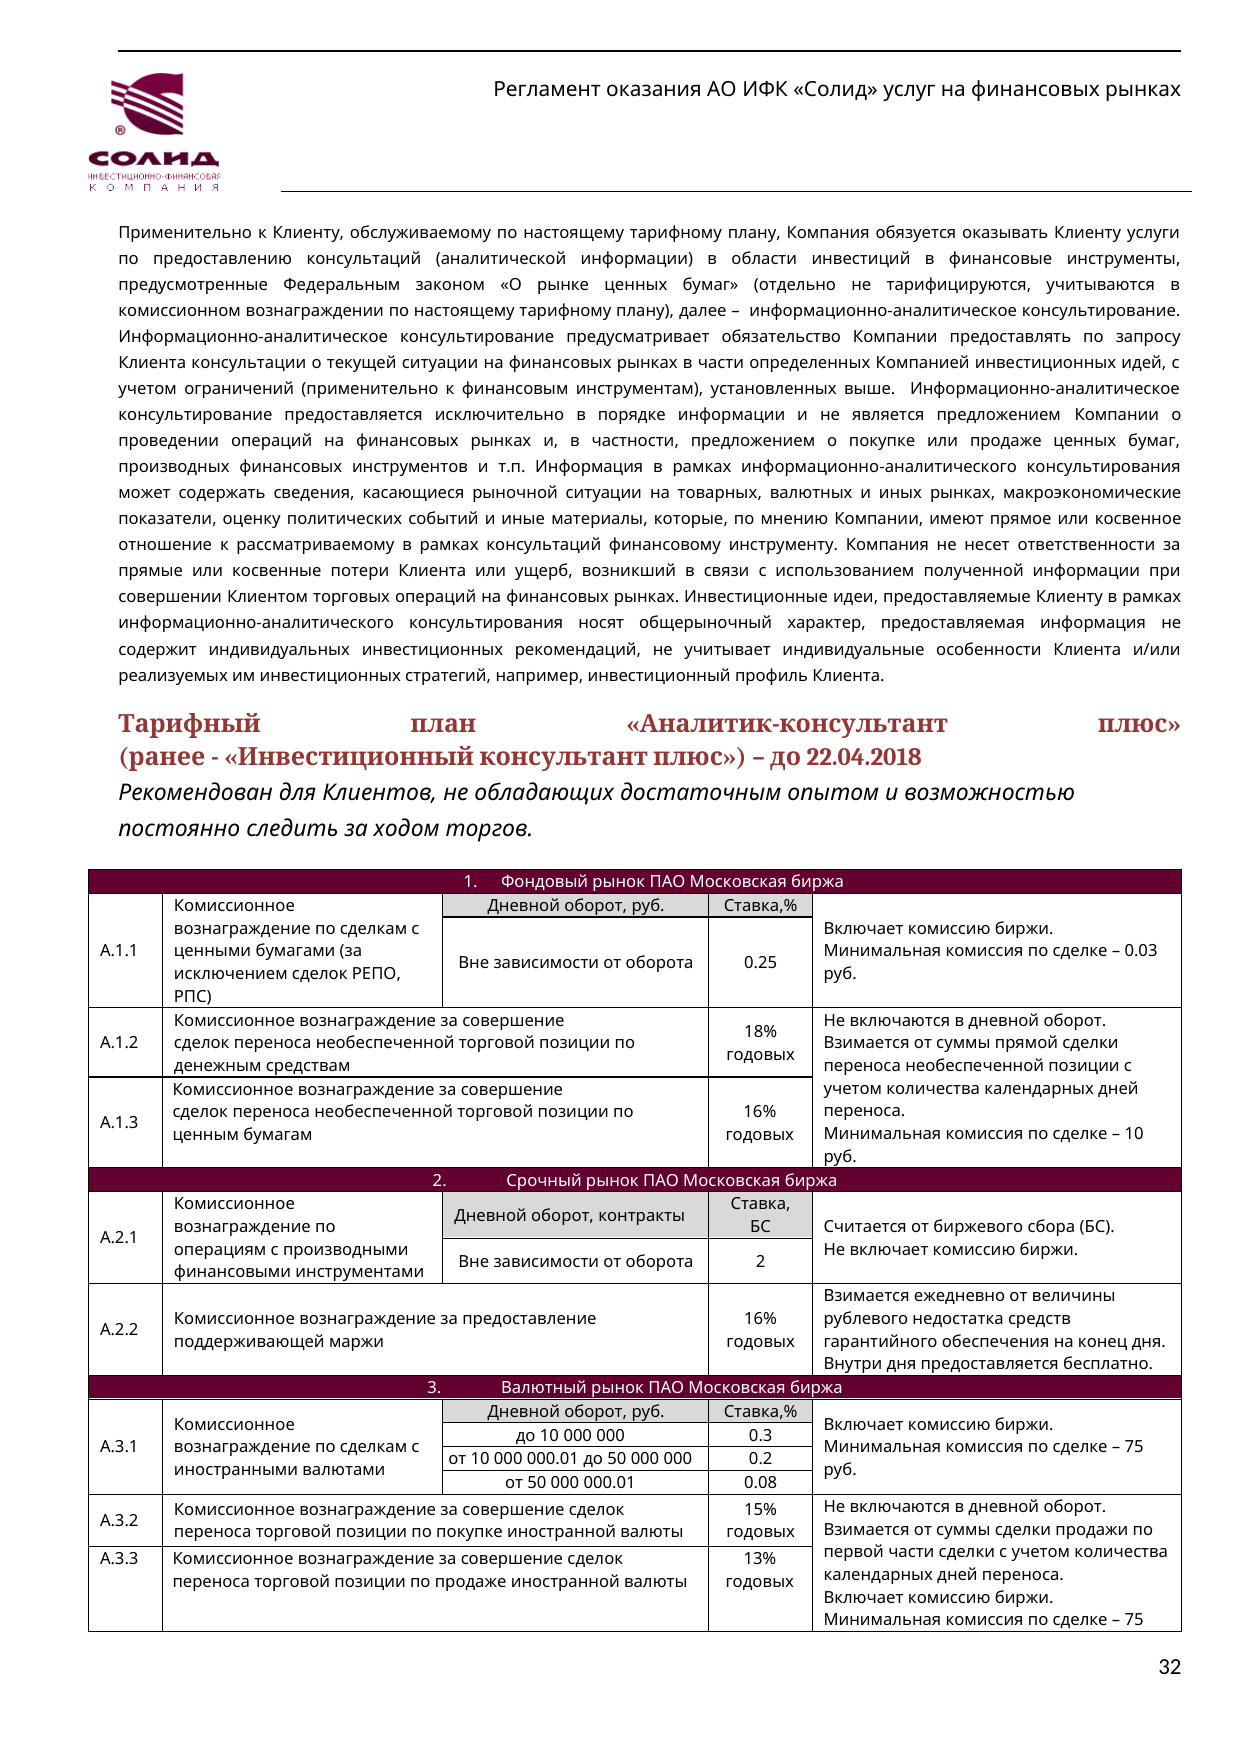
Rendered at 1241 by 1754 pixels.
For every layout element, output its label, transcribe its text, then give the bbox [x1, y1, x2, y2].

table_cell Комиссионное вознаграждение по операциям с производными финансовыми инструментами [163, 1192, 442, 1283]
table_cell Ставка, БС [709, 1192, 812, 1237]
table_cell 0.3 [709, 1423, 812, 1446]
table_cell 0.08 [709, 1471, 812, 1493]
table_cell Вне зависимости от оборота [443, 1239, 708, 1283]
table_cell Комиссионное вознаграждение за совершение сделок переноса необеспеченной торговой позиции по денежным средствам [163, 1008, 708, 1076]
table_header Фондовый рынок ПАО Московская биржа [89, 870, 1181, 893]
text Применительно к Клиенту, обслуживаемому по настоящему тарифному плану, Компания обязуется оказывать Клиенту услуги по предоставлению консультаций (аналитической информации) в области инвестиций в финансовые инструменты, предусмотренные Федеральным законом «О рынке ценных бумаг» (отдельно не тарифицируются, учитываются в комиссионном вознаграждении по настоящему тарифному плану), далее – информационно-аналитическое консультирование. Информационно-аналитическое консультирование предусматривает обязательство Компании предоставлять по запросу Клиента консультации о текущей ситуации на финансовых рынках в части определенных Компанией инвестиционных идей, с учетом ограничений (применительно к финансовым инструментам), установленных выше. Информационно-аналитическое консультирование предоставляется исключительно в порядке информации и не является предложением Компании о проведении операций на финансовых рынках и, в частности, предложением о покупке или продаже ценных бумаг, производных финансовых инструментов и т.п. Информация в рамках информационно-аналитического консультирования может содержать сведения, касающиеся рыночной ситуации на товарных, валютных и иных рынках, макроэкономические показатели, оценку политических событий и иные материалы, которые, по мнению Компании, имеют прямое или косвенное отношение к рассматриваемому в рамках консультаций финансовому инструменту. Компания не несет ответственности за прямые или косвенные потери Клиента или ущерб, возникший в связи с использованием полученной информации при совершении Клиентом торговых операций на финансовых рынках. Инвестиционные идеи, предоставляемые Клиенту в рамках информационно-аналитического консультирования носят общерыночный характер, предоставляемая информация не содержит индивидуальных инвестиционных рекомендаций, не учитывает индивидуальные особенности Клиента и/или реализуемых им инвестиционных стратегий, например, инвестиционный профиль Клиента. [118, 221, 1181, 686]
table_cell 13% годовых [709, 1547, 812, 1631]
table_cell Не включаются в дневной оборот. Взимается от суммы прямой сделки переноса необеспеченной позиции с учетом количества календарных дней переноса. Минимальная комиссия по сделке – 10 руб. [813, 1008, 1181, 1167]
table_cell Не включаются в дневной оборот. Взимается от суммы сделки продажи по первой части сделки с учетом количества календарных дней переноса. Включает комиссию биржи. Минимальная комиссия по сделке – 75 руб. [813, 1495, 1181, 1631]
picture [88, 73, 220, 191]
subtitle Тарифный план «Аналитик-консультант плюс» (ранее - «Инвестиционный консультант плюс») – до 22.04.2018 [118, 710, 1181, 772]
table_cell от 50 000 000.01 [443, 1471, 708, 1493]
table_cell до 10 000 000 [443, 1423, 708, 1446]
table_cell 0.25 [709, 918, 812, 1007]
table_cell Ставка,% [709, 1400, 812, 1422]
table_cell 16% годовых [709, 1078, 812, 1167]
table_cell А.1.1 [89, 894, 162, 1007]
table_cell Дневной оборот, контракты [443, 1192, 708, 1237]
table_cell 16% годовых [709, 1284, 812, 1375]
table_cell А.2.2 [89, 1284, 162, 1375]
table_cell Взимается ежедневно от величины рублевого недостатка средств гарантийного обеспечения на конец дня. Внутри дня предоставляется бесплатно. [813, 1284, 1181, 1375]
table_cell Комиссионное вознаграждение за совершение сделок переноса торговой позиции по продаже иностранной валюты [163, 1547, 708, 1631]
table_cell Вне зависимости от оборота [443, 918, 708, 1007]
table_cell А.3.3 [89, 1547, 162, 1631]
table_cell 0.2 [709, 1447, 812, 1470]
table_cell Комиссионное вознаграждение за предоставление поддерживающей маржи [163, 1284, 708, 1375]
table_cell А.1.3 [89, 1078, 162, 1167]
table_cell А.2.1 [89, 1192, 162, 1283]
text Рекомендован для Клиентов, не обладающих достаточным опытом и возможностью постоянно следить за ходом торгов. [118, 776, 1181, 843]
table_cell А.3.1 [89, 1400, 162, 1493]
table_cell Комиссионное вознаграждение по сделкам с иностранными валютами [163, 1400, 442, 1493]
table_cell Дневной оборот, руб. [443, 894, 708, 916]
table_cell Валютный рынок ПАО Московская биржа [89, 1376, 1181, 1398]
table_cell Срочный рынок ПАО Московская биржа [89, 1168, 1181, 1191]
table_cell Комиссионное вознаграждение за совершение сделок переноса необеспеченной торговой позиции по ценным бумагам [163, 1078, 708, 1167]
table_cell А.3.2 [89, 1495, 162, 1546]
table_cell 15% годовых [709, 1495, 812, 1546]
table_cell от 10 000 000.01 до 50 000 000 [443, 1447, 708, 1470]
table_cell Ставка,% [709, 894, 812, 916]
table_cell Включает комиссию биржи. Минимальная комиссия по сделке – 75 руб. [813, 1400, 1181, 1493]
table_cell 2 [709, 1239, 812, 1283]
table_cell Дневной оборот, руб. [443, 1400, 708, 1422]
table_cell Включает комиссию биржи. Минимальная комиссия по сделке – 0.03 руб. [813, 894, 1181, 1007]
table_cell Комиссионное вознаграждение по сделкам с ценными бумагами (за исключением сделок РЕПО, РПС) [163, 894, 442, 1007]
table_cell Считается от биржевого сбора (БС). Не включает комиссию биржи. [813, 1192, 1181, 1283]
table_cell Комиссионное вознаграждение за совершение сделок переноса торговой позиции по покупке иностранной валюты [163, 1495, 708, 1546]
table_cell А.1.2 [89, 1008, 162, 1076]
table_cell 18% годовых [709, 1008, 812, 1076]
